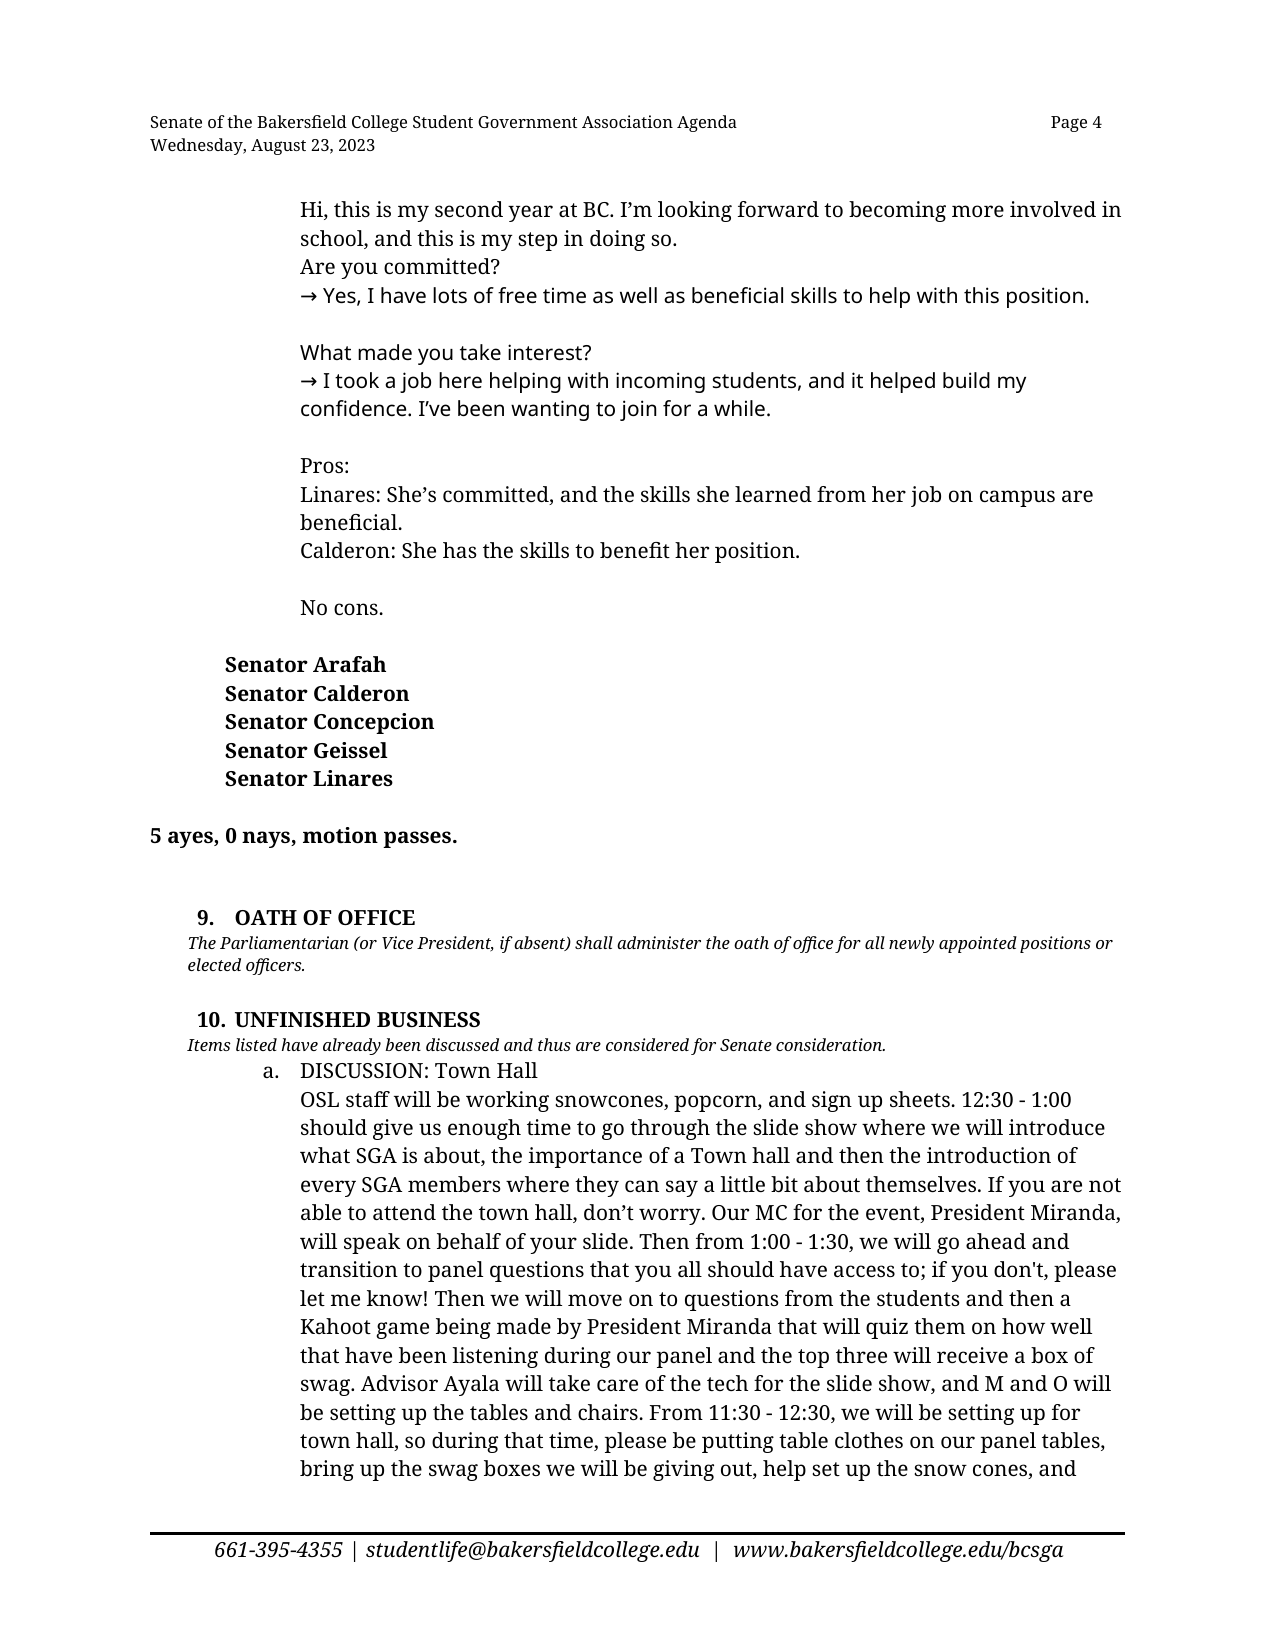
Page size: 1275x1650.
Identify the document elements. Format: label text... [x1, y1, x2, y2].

text Senator Geissel [150, 736, 1125, 764]
text Items listed have already been discussed and thus are considered for Senate consideration. [187, 1034, 1125, 1056]
subtitle OATH OF OFFICE [197, 903, 1125, 931]
text Senator Calderon [150, 679, 1125, 707]
list DISCUSSION: Town Hall [262, 1056, 1125, 1085]
text Senator Linares [150, 764, 1125, 793]
text Calderon: She has the skills to benefit her position. [300, 537, 1125, 565]
text The Parliamentarian (or Vice President, if absent) shall administer the oath of office for all newly appointed positions or elected officers. [187, 931, 1125, 977]
text Pros: [300, 451, 1125, 480]
text Senator Arafah [150, 650, 1125, 679]
text No cons. [300, 593, 1125, 622]
list UNFINISHED BUSINESS [197, 1005, 1125, 1034]
text Senator Concepcion [150, 707, 1125, 736]
text Are you committed? [300, 252, 1125, 281]
text Linares: She’s committed, and the skills she learned from her job on campus are beneficial. [300, 480, 1125, 537]
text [300, 1085, 1125, 1483]
text 5 ayes, 0 nays, motion passes. [150, 821, 1125, 849]
text Hi, this is my second year at BC. I’m looking forward to becoming more involved in school, and this is my step in doing so. [300, 195, 1125, 252]
